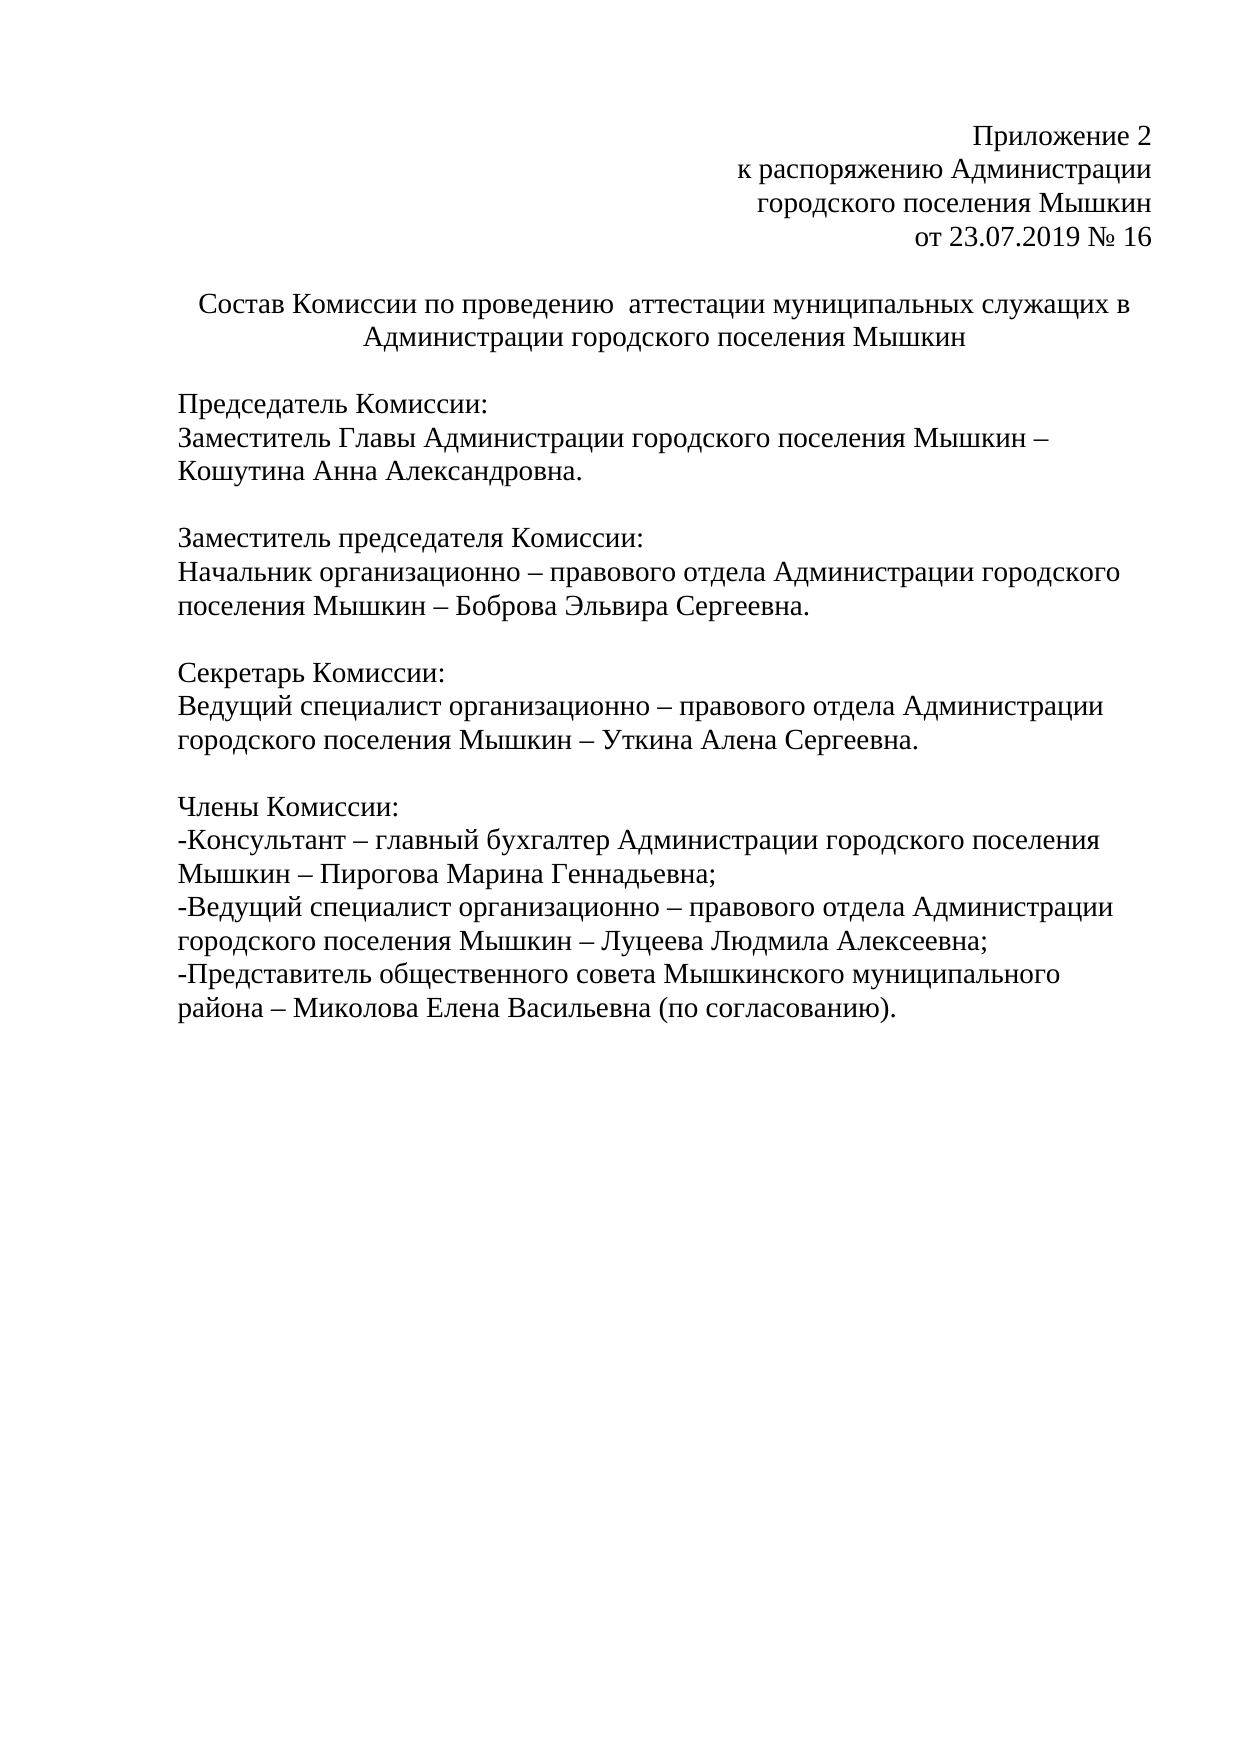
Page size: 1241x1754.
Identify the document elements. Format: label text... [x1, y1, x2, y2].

text Заместитель председателя Комиссии: [177, 521, 1152, 554]
text к распоряжению Администрации [177, 152, 1152, 185]
text -Ведущий специалист организационно – правового отдела Администрации городского поселения Мышкин – Луцеева Людмила Алексеевна; [177, 889, 1152, 957]
text -Консультант – главный бухгалтер Администрации городского поселения Мышкин – Пирогова Марина Геннадьевна; [177, 822, 1152, 889]
text от 23.07.2019 № 16 [177, 219, 1152, 252]
text Председатель Комиссии: [177, 386, 1152, 420]
text Ведущий специалист организационно – правового отдела Администрации городского поселения Мышкин – Уткина Алена Сергеевна. [177, 688, 1152, 755]
text Заместитель Главы Администрации городского поселения Мышкин – Кошутина Анна Александровна. [177, 420, 1152, 487]
text Состав Комиссии по проведению аттестации муниципальных служащих в Администрации городского поселения Мышкин [177, 286, 1152, 353]
text Начальник организационно – правового отдела Администрации городского поселения Мышкин – Боброва Эльвира Сергеевна. [177, 554, 1152, 621]
text Члены Комиссии: [177, 789, 1152, 822]
text городского поселения Мышкин [177, 185, 1152, 219]
text Приложение 2 [177, 118, 1152, 152]
text -Представитель общественного совета Мышкинского муниципального района – Миколова Елена Васильевна (по согласованию). [177, 957, 1152, 1024]
text Секретарь Комиссии: [177, 655, 1152, 688]
